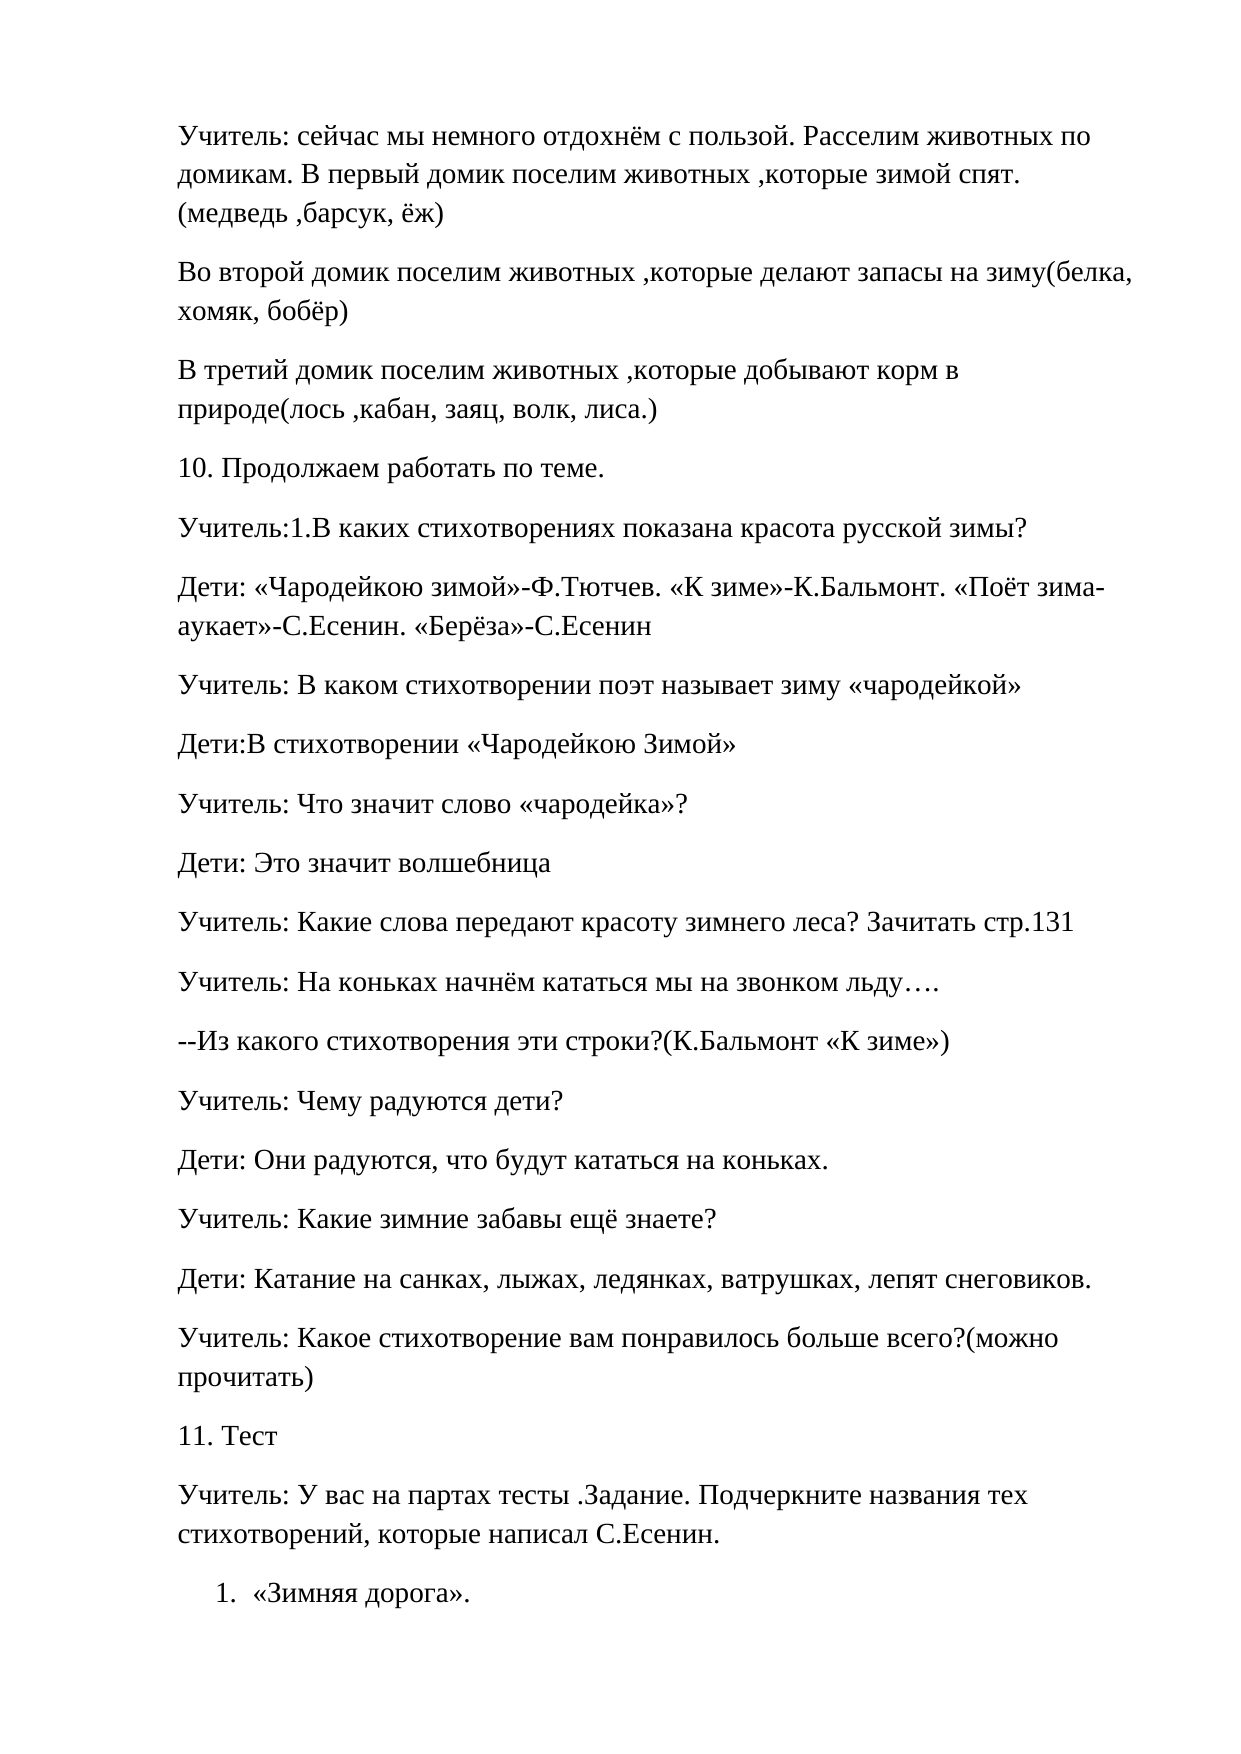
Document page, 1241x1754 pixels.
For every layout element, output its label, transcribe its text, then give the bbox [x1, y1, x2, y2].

text 11. Тест [177, 1418, 1152, 1452]
text Учитель: У вас на партах тесты .Задание. Подчеркните названия тех стихотворений, которые написал С.Есенин. [177, 1477, 1152, 1549]
text Учитель: На коньках начнём кататься мы на звонком льду…. [177, 964, 1152, 997]
text Учитель: Какие слова передают красоту зимнего леса? Зачитать стр.131 [177, 904, 1152, 938]
text В третий домик поселим животных ,которые добывают корм в природе(лось ,кабан, заяц, волк, лиса.) [177, 352, 1152, 424]
text 10. Продолжаем работать по теме. [177, 450, 1152, 484]
text Дети: Они радуются, что будут кататься на коньках. [177, 1142, 1152, 1176]
text Учитель: сейчас мы немного отдохнём с пользой. Расселим животных по домикам. В первый домик поселим животных ,которые зимой спят.(медведь ,барсук, ёж) [177, 118, 1152, 229]
text Во второй домик поселим животных ,которые делают запасы на зиму(белка, хомяк, бобёр) [177, 254, 1152, 327]
list «Зимняя дорога». [215, 1575, 1152, 1609]
text Учитель: Какие зимние забавы ещё знаете? [177, 1201, 1152, 1235]
text Учитель: Что значит слово «чародейка»? [177, 786, 1152, 819]
text Учитель: Какое стихотворение вам понравилось больше всего?(можно прочитать) [177, 1320, 1152, 1392]
text Дети: Это значит волшебница [177, 845, 1152, 879]
text Дети: «Чародейкою зимой»-Ф.Тютчев. «К зиме»-К.Бальмонт. «Поёт зима-аукает»-С.Есенин. «Берёза»-С.Есенин [177, 569, 1152, 641]
text Учитель: Чему радуются дети? [177, 1083, 1152, 1116]
text Учитель:1.В каких стихотворениях показана красота русской зимы? [177, 510, 1152, 543]
text --Из какого стихотворения эти строки?(К.Бальмонт «К зиме») [177, 1023, 1152, 1057]
text Дети: Катание на санках, лыжах, ледянках, ватрушках, лепят снеговиков. [177, 1261, 1152, 1294]
text Дети:В стихотворении «Чародейкою Зимой» [177, 726, 1152, 760]
text Учитель: В каком стихотворении поэт называет зиму «чародейкой» [177, 667, 1152, 701]
